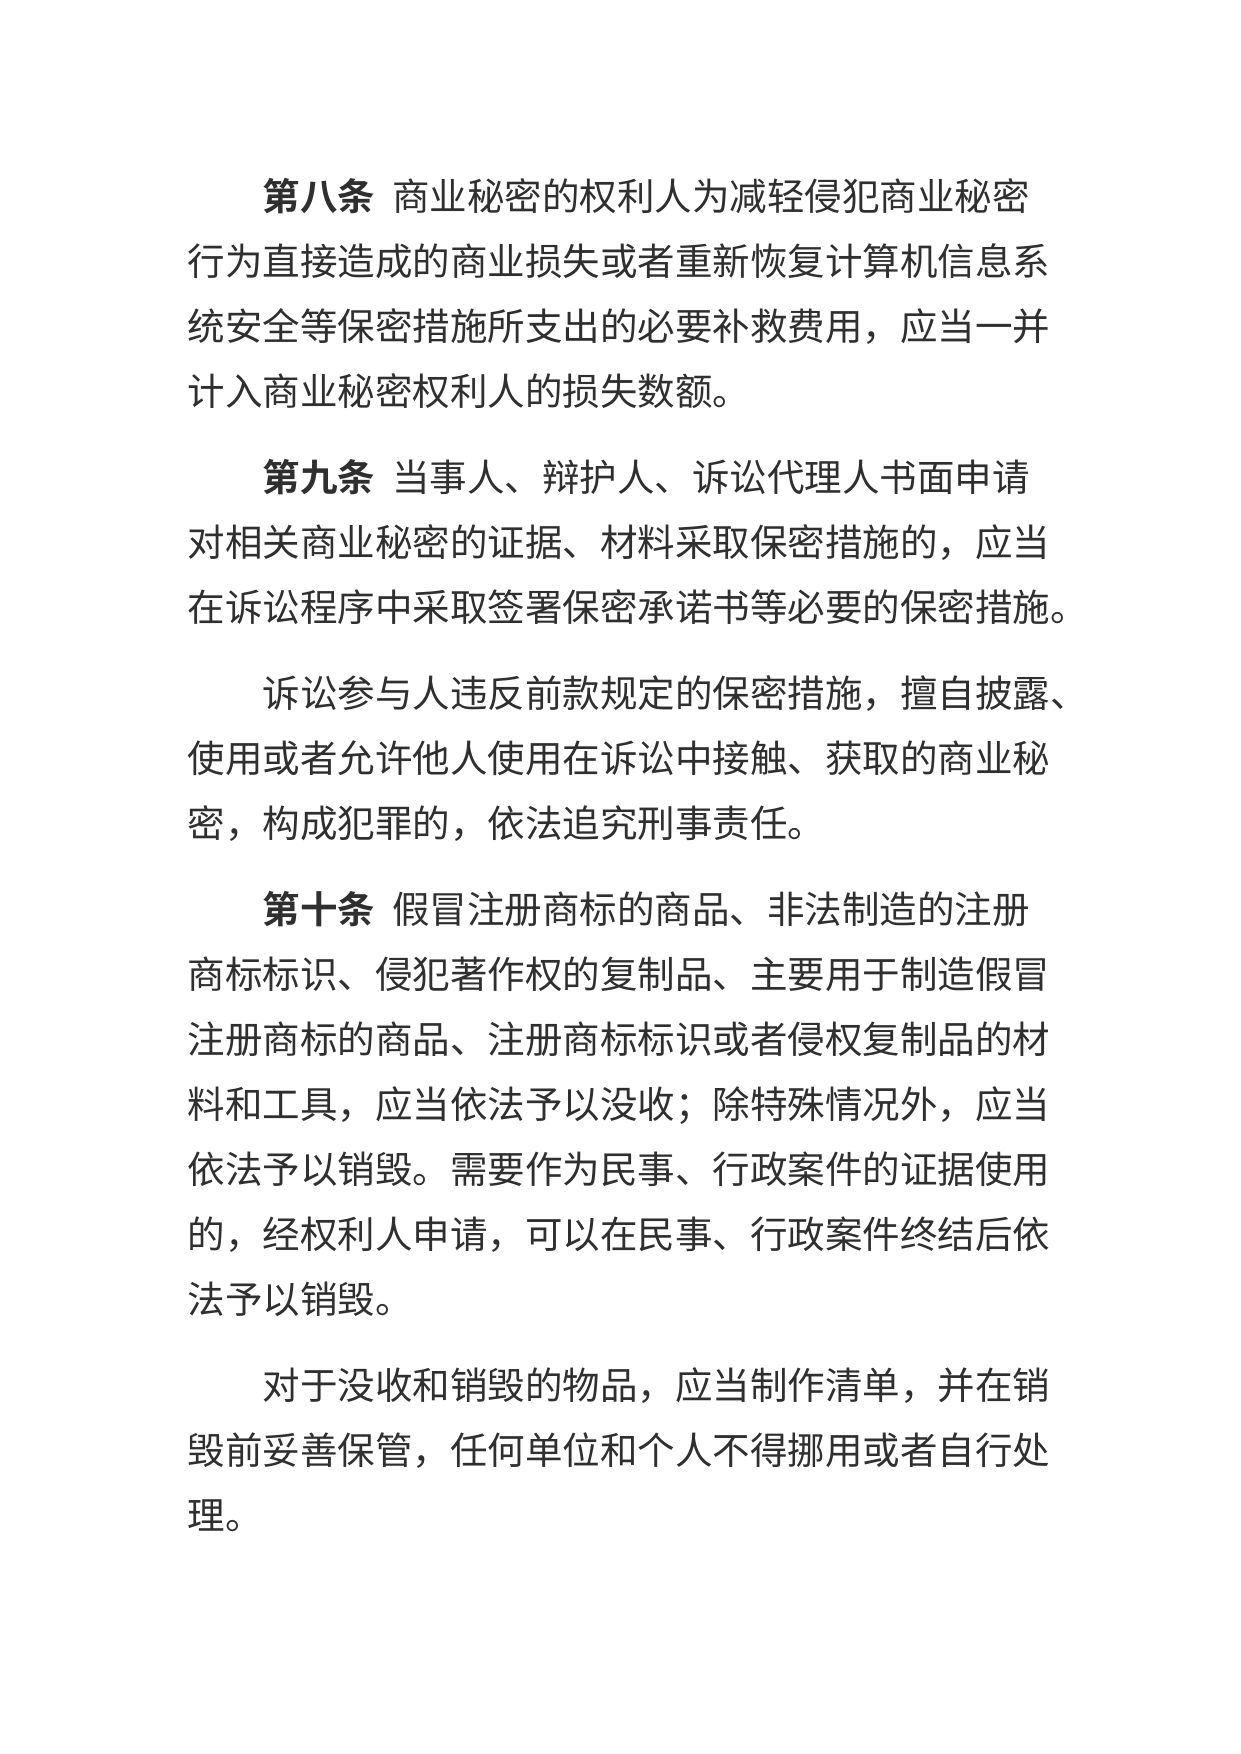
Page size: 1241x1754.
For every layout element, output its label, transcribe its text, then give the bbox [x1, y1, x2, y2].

text 第九条 当事人、辩护人、诉讼代理人书面申请对相关商业秘密的证据、材料采取保密措施的，应当在诉讼程序中采取签署保密承诺书等必要的保密措施。 [187, 443, 1053, 638]
text 第八条 商业秘密的权利人为减轻侵犯商业秘密行为直接造成的商业损失或者重新恢复计算机信息系统安全等保密措施所支出的必要补救费用，应当一并计入商业秘密权利人的损失数额。 [187, 162, 1053, 422]
text 第十条 假冒注册商标的商品、非法制造的注册商标标识、侵犯著作权的复制品、主要用于制造假冒注册商标的商品、注册商标标识或者侵权复制品的材料和工具，应当依法予以没收；除特殊情况外，应当依法予以销毁。需要作为民事、行政案件的证据使用的，经权利人申请，可以在民事、行政案件终结后依法予以销毁。 [187, 874, 1053, 1329]
text 对于没收和销毁的物品，应当制作清单，并在销毁前妥善保管，任何单位和个人不得挪用或者自行处理。 [187, 1350, 1053, 1545]
text 诉讼参与人违反前款规定的保密措施，擅自披露、使用或者允许他人使用在诉讼中接触、获取的商业秘密，构成犯罪的，依法追究刑事责任。 [187, 659, 1053, 854]
